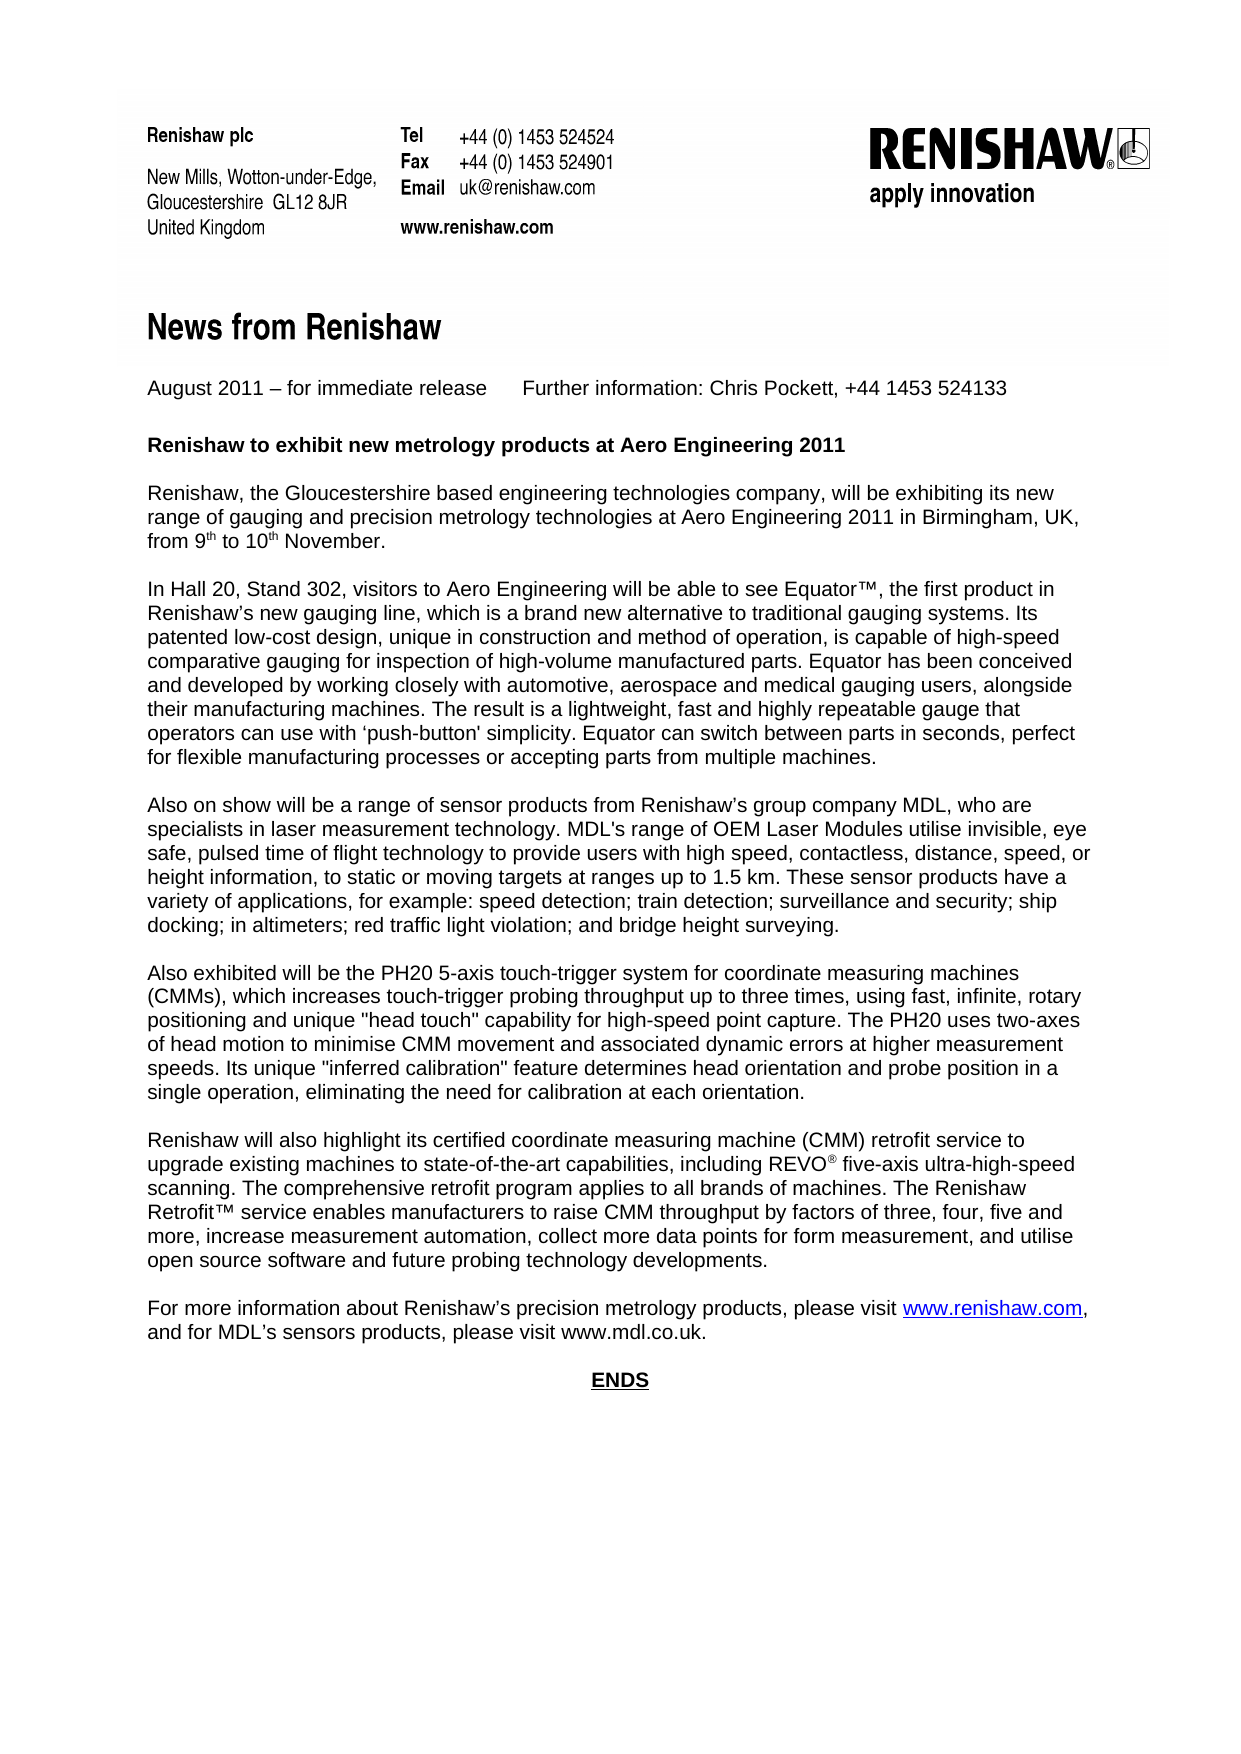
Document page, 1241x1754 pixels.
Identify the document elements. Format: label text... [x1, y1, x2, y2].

text Also on show will be a range of sensor products from Renishaw’s group company MDL, who are specialists in laser measurement technology. MDL's range of OEM Laser Modules utilise invisible, eye safe, pulsed time of flight technology to provide users with high speed, contactless, distance, speed, or height information, to static or moving targets at ranges up to 1.5 km. These sensor products have a variety of applications, for example: speed detection; train detection; surveillance and security; ship docking; in altimeters; red traffic light violation; and bridge height surveying. [147, 793, 1093, 936]
picture [117, 87, 1183, 367]
text For more information about Renishaw’s precision metrology products, please visit www.renishaw.com, and for MDL’s sensors products, please visit www.mdl.co.uk. [147, 1296, 1093, 1344]
text Also exhibited will be the PH20 5-axis touch-trigger system for coordinate measuring machines (CMMs), which increases touch-trigger probing throughput up to three times, using fast, infinite, rotary positioning and unique "head touch" capability for high-speed point capture. The PH20 uses two-axes of head motion to minimise CMM movement and associated dynamic errors at higher measurement speeds. Its unique "inferred calibration" feature determines head orientation and probe position in a single operation, eliminating the need for calibration at each orientation. [147, 960, 1093, 1104]
text In Hall 20, Stand 302, visitors to Aero Engineering will be able to see Equator™, the first product in Renishaw’s new gauging line, which is a brand new alternative to traditional gauging systems. Its patented low-cost design, unique in construction and method of operation, is capable of high-speed comparative gauging for inspection of high-volume manufactured parts. Equator has been conceived and developed by working closely with automotive, aerospace and medical gauging users, alongside their manufacturing machines. The result is a lightweight, fast and highly repeatable gauge that operators can use with ‘push-button' simplicity. Equator can switch between parts in seconds, perfect for flexible manufacturing processes or accepting parts from multiple machines. [147, 577, 1093, 769]
text August 2011 – for immediate release Further information: Chris Pockett, +44 1453 524133 [147, 367, 1034, 400]
text Renishaw will also highlight its certified coordinate measuring machine (CMM) retrofit service to upgrade existing machines to state-of-the-art capabilities, including REVO® five-axis ultra-high-speed scanning. The comprehensive retrofit program applies to all brands of machines. The Renishaw Retrofit™ service enables manufacturers to raise CMM throughput by factors of three, four, five and more, increase measurement automation, collect more data points for form measurement, and utilise open source software and future probing technology developments. [147, 1128, 1093, 1272]
text Renishaw, the Gloucestershire based engineering technologies company, will be exhibiting its new range of gauging and precision metrology technologies at Aero Engineering 2011 in Birmingham, UK, from 9th to 10th November. [147, 481, 1093, 553]
text ENDS [147, 1368, 1093, 1392]
text Renishaw to exhibit new metrology products at Aero Engineering 2011 [147, 433, 1093, 457]
